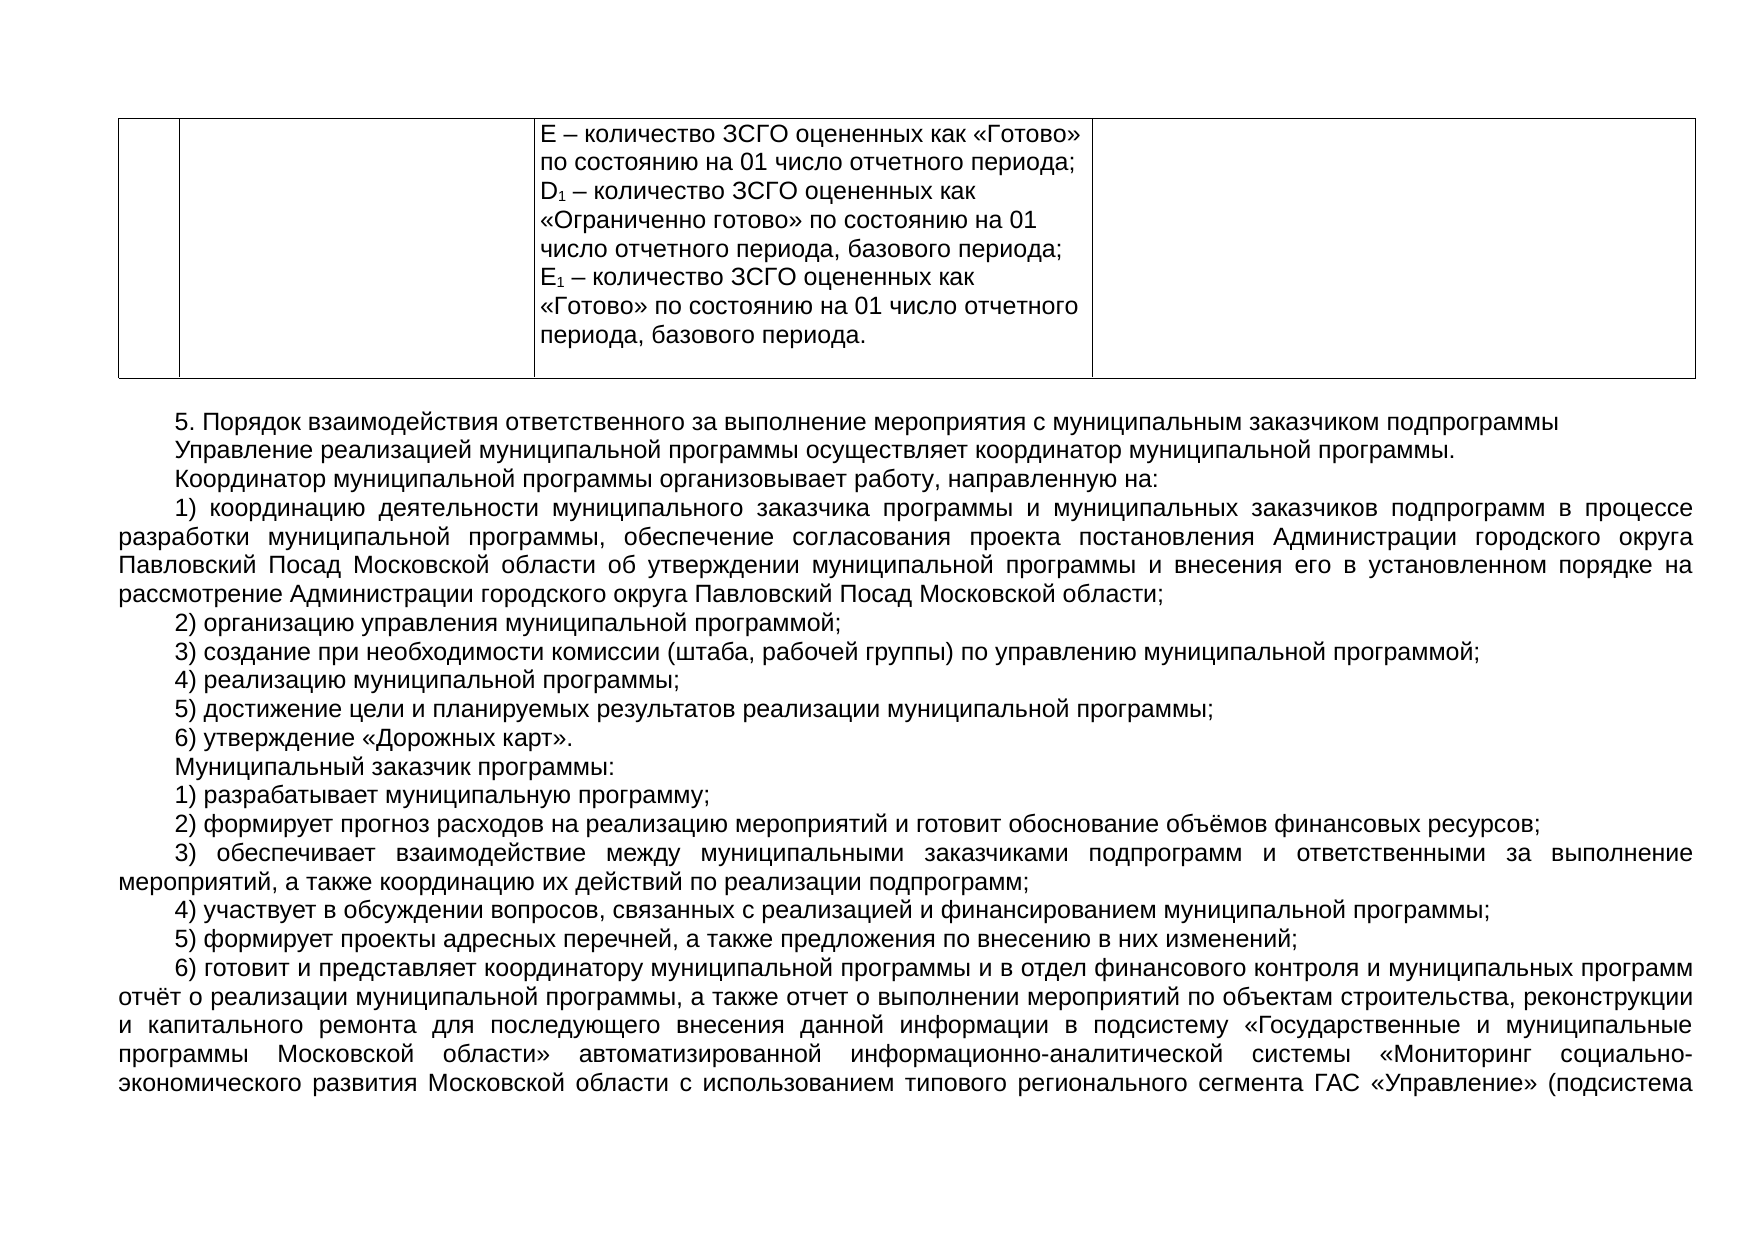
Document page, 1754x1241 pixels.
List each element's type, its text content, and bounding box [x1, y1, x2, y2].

text Управление реализацией муниципальной программы осуществляет координатор муниципальной программы. [118, 435, 1695, 464]
text 5. Порядок взаимодействия ответственного за выполнение мероприятия с муниципальным заказчиком подпрограммы [118, 407, 1695, 435]
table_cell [1093, 119, 1695, 377]
text 4) реализацию муниципальной программы; [118, 665, 1695, 694]
text 5) формирует проекты адресных перечней, а также предложения по внесению в них изменений; [118, 924, 1695, 953]
text Муниципальный заказчик программы: [118, 752, 1695, 780]
text 2) формирует прогноз расходов на реализацию мероприятий и готовит обоснование объёмов финансовых ресурсов; [118, 809, 1695, 838]
text 1) координацию деятельности муниципального заказчика программы и муниципальных заказчиков подпрограмм в процессе разработки муниципальной программы, обеспечение согласования проекта постановления Администрации городского округа Павловский Посад Московской области об утверждении муниципальной программы и внесения его в установленном порядке на рассмотрение Администрации городского округа Павловский Посад Московской области; [118, 493, 1695, 608]
text 3) создание при необходимости комиссии (штаба, рабочей группы) по управлению муниципальной программой; [118, 637, 1695, 665]
text Координатор муниципальной программы организовывает работу, направленную на: [118, 464, 1695, 493]
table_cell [180, 119, 534, 377]
text 5) достижение цели и планируемых результатов реализации муниципальной программы; [118, 694, 1695, 723]
text 3) обеспечивает взаимодействие между муниципальными заказчиками подпрограмм и ответственными за выполнение мероприятий, а также координацию их действий по реализации подпрограмм; [118, 838, 1695, 895]
text 6) утверждение «Дорожных карт». [118, 723, 1695, 752]
text 4) участвует в обсуждении вопросов, связанных с реализацией и финансированием муниципальной программы; [118, 895, 1695, 924]
table_cell [119, 119, 179, 377]
text 2) организацию управления муниципальной программой; [118, 608, 1695, 637]
text 1) разрабатывает муниципальную программу; [118, 780, 1695, 809]
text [118, 953, 1695, 1097]
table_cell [535, 119, 1092, 377]
